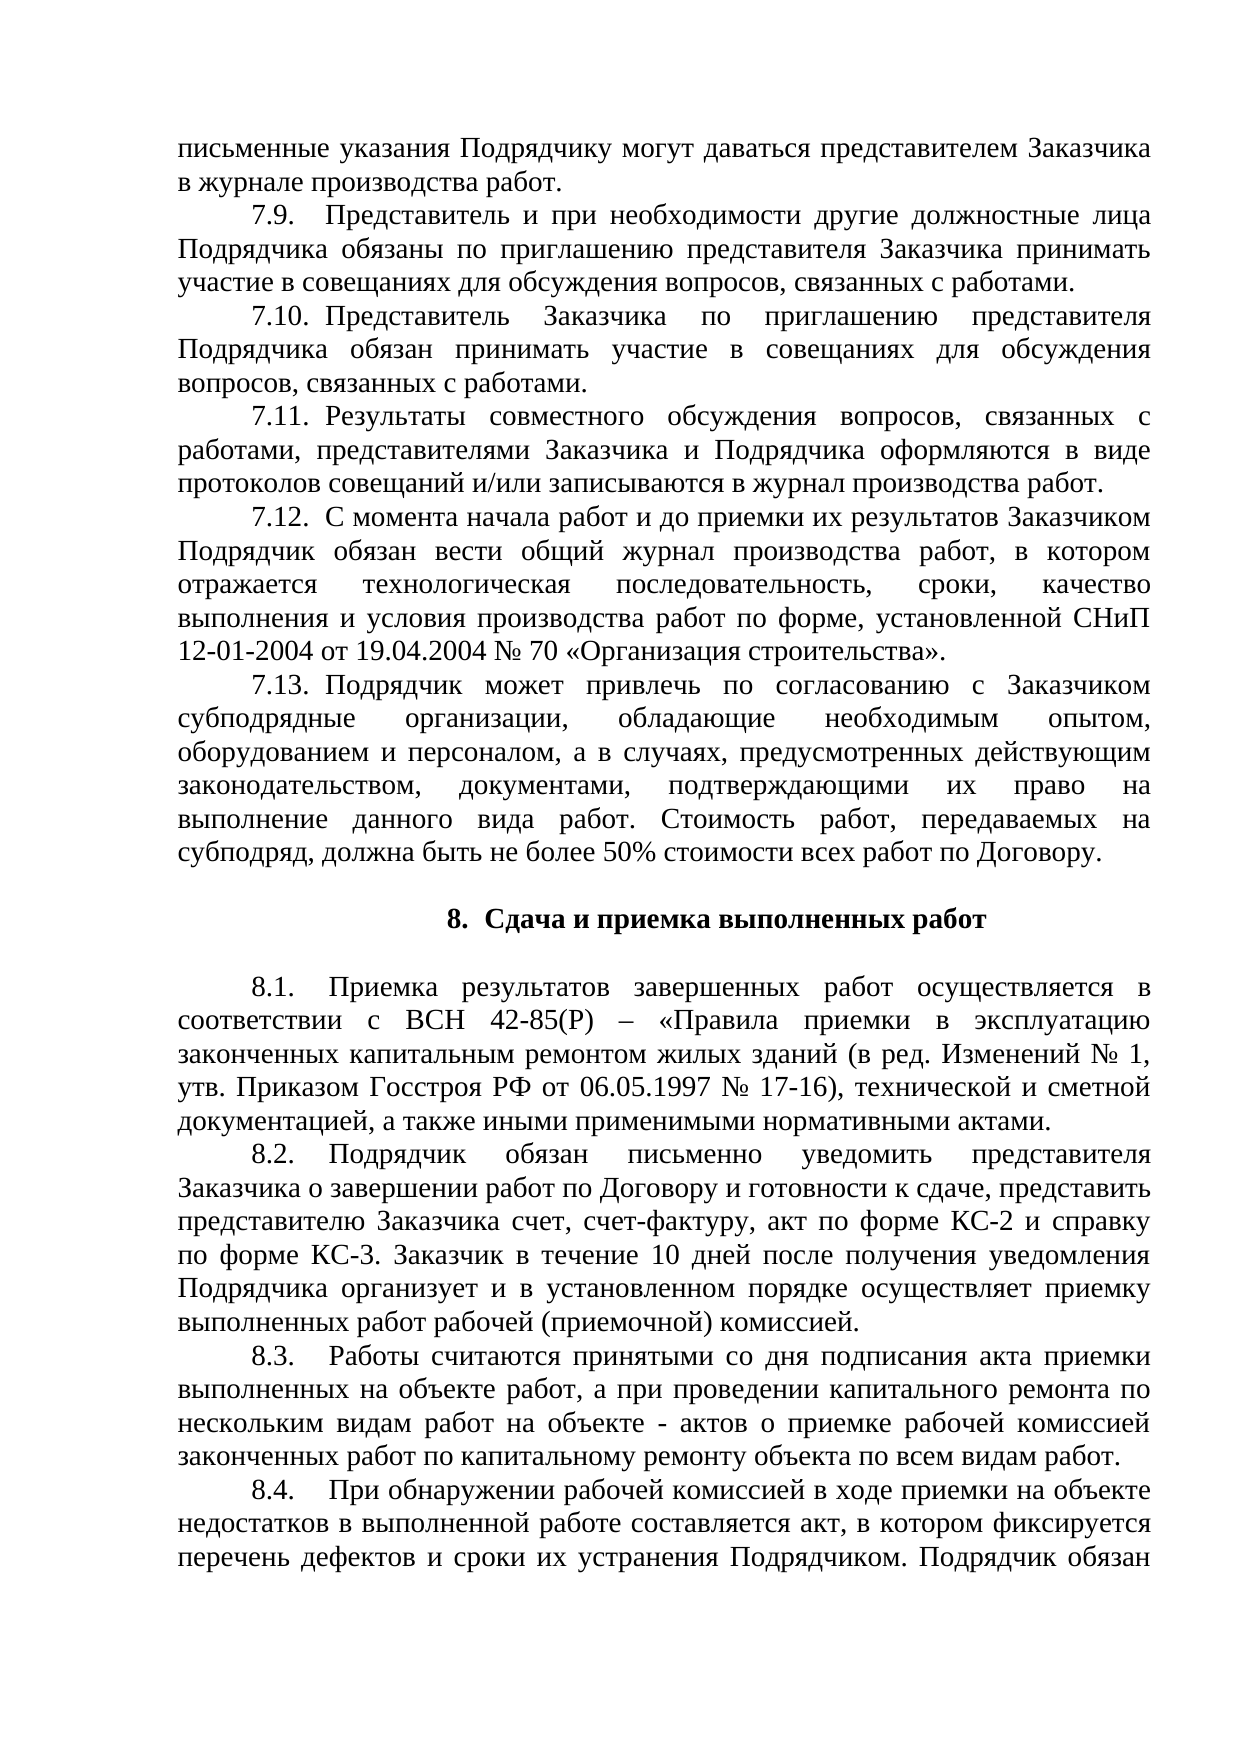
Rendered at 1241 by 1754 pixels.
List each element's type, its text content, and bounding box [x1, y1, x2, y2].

text 8.2. Подрядчик обязан письменно уведомить представителя Заказчика о завершении работ по Договору и готовности к сдаче, представить представителю Заказчика счет, счет-фактуру, акт по форме КС-2 и справку по форме КС-3. Заказчик в течение 10 дней после получения уведомления Подрядчика организует и в установленном порядке осуществляет приемку выполненных работ рабочей (приемочной) комиссией. [177, 1136, 1152, 1338]
text 7.13. Подрядчик может привлечь по согласованию с Заказчиком субподрядные организации, обладающие необходимым опытом, оборудованием и персоналом, а в случаях, предусмотренных действующим законодательством, документами, подтверждающими их право на выполнение данного вида работ. Стоимость работ, передаваемых на субподряд, должна быть не более 50% стоимости всех работ по Договору. [177, 667, 1152, 868]
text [177, 1472, 1152, 1572]
list Сдача и приемка выполненных работ [282, 902, 1152, 935]
text 8.1. Приемка результатов завершенных работ осуществляется в соответствии с ВСН 42-85(Р) – «Правила приемки в эксплуатацию законченных капитальным ремонтом жилых зданий (в ред. Изменений № 1, утв. Приказом Госстроя РФ от 06.05.1997 № 17-16), технической и сметной документацией, а также иными применимыми нормативными актами. [177, 969, 1152, 1136]
text 7.12. С момента начала работ и до приемки их результатов Заказчиком Подрядчик обязан вести общий журнал производства работ, в котором отражается технологическая последовательность, сроки, качество выполнения и условия производства работ по форме, установленной СНиП 12-01-2004 от 19.04.2004 № 70 «Организация строительства». [177, 499, 1152, 667]
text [177, 130, 1152, 197]
text 7.10. Представитель Заказчика по приглашению представителя Подрядчика обязан принимать участие в совещаниях для обсуждения вопросов, связанных с работами. [177, 298, 1152, 398]
text 7.9. Представитель и при необходимости другие должностные лица Подрядчика обязаны по приглашению представителя Заказчика принимать участие в совещаниях для обсуждения вопросов, связанных с работами. [177, 197, 1152, 298]
text 8.3. Работы считаются принятыми со дня подписания акта приемки выполненных на объекте работ, а при проведении капитального ремонта по нескольким видам работ на объекте - актов о приемке рабочей комиссией законченных работ по капитальному ремонту объекта по всем видам работ. [177, 1338, 1152, 1472]
text 7.11. Результаты совместного обсуждения вопросов, связанных с работами, представителями Заказчика и Подрядчика оформляются в виде протоколов совещаний и/или записываются в журнал производства работ. [177, 398, 1152, 499]
